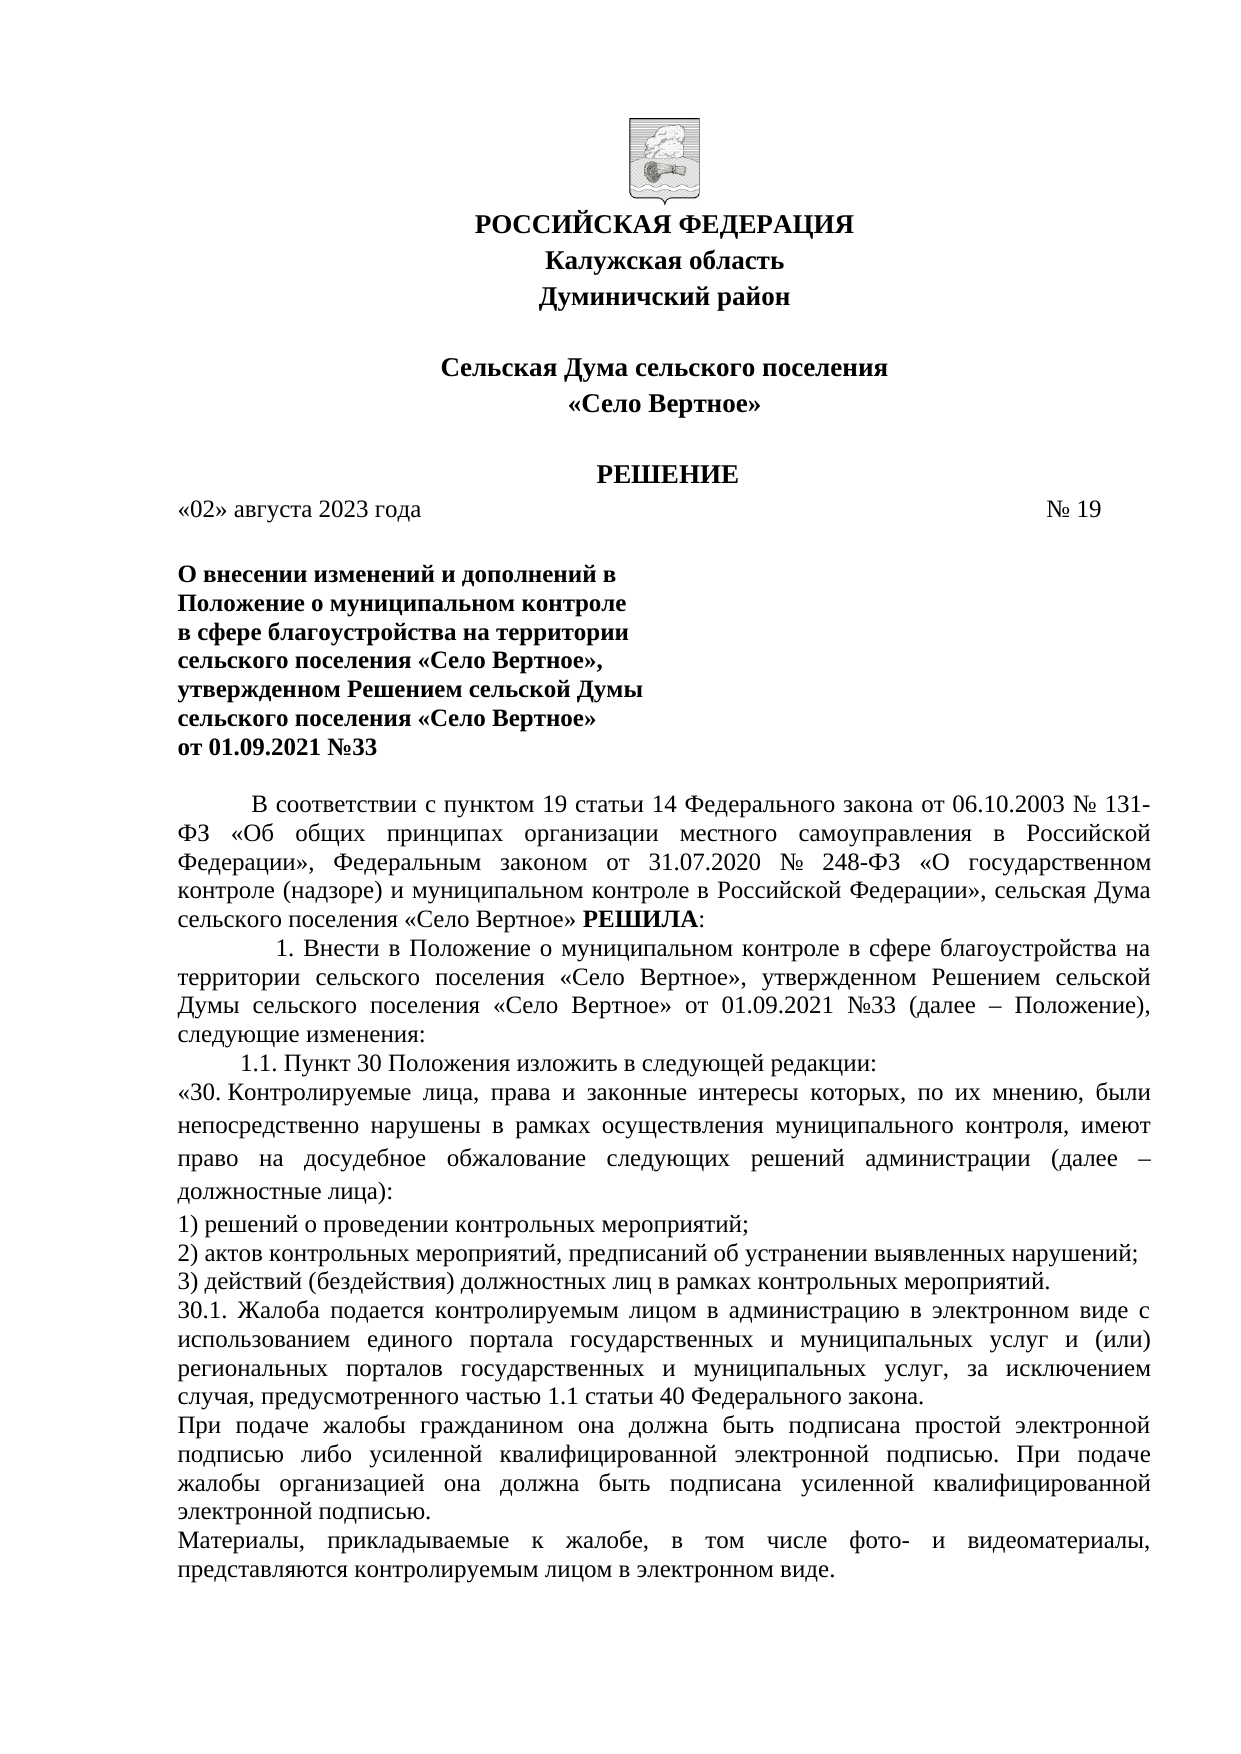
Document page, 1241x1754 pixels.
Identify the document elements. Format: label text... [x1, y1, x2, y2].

text Материалы, прикладываемые к жалобе, в том числе фото- и видеоматериалы, представляются контролируемым лицом в электронном виде. [177, 1525, 1152, 1583]
text Сельская Дума сельского поселения [177, 351, 1152, 382]
text 1) решений о проведении контрольных мероприятий; [177, 1209, 1152, 1238]
text Положение о муниципальном контроле [177, 588, 1152, 617]
text «30. Контролируемые лица, права и законные интересы которых, по их мнению, были непосредственно нарушены в рамках осуществления муниципального контроля, имеют право на досудебное обжалование следующих решений администрации (далее – должностные лица): [177, 1077, 1152, 1205]
text 30.1. Жалоба подается контролируемым лицом в администрацию в электронном виде с использованием единого портала государственных и муниципальных услуг и (или) региональных порталов государственных и муниципальных услуг, за исключением случая, предусмотренного частью 1.1 статьи 40 Федерального закона. [177, 1295, 1152, 1410]
text РОССИЙСКАЯ ФЕДЕРАЦИЯ [177, 208, 1152, 239]
picture [629, 118, 700, 205]
text При подаче жалобы гражданином она должна быть подписана простой электронной подписью либо усиленной квалифицированной электронной подписью. При подаче жалобы организацией она должна быть подписана усиленной квалифицированной электронной подписью. [177, 1410, 1152, 1525]
text «Село Вертное» [177, 387, 1152, 418]
text 1.1. Пункт 30 Положения изложить в следующей редакции: [177, 1048, 1152, 1077]
text 2) актов контрольных мероприятий, предписаний об устранении выявленных нарушений; [177, 1238, 1152, 1266]
text «02» августа 2023 года № 19 [177, 494, 1152, 523]
text РЕШЕНИЕ [177, 458, 1152, 489]
text сельского поселения «Село Вертное» [177, 703, 1152, 732]
text Думиничский район [177, 280, 1152, 311]
text в сфере благоустройства на территории [177, 617, 1152, 646]
text В соответствии с пунктом 19 статьи 14 Федерального закона от 06.10.2003 № 131-ФЗ «Об общих принципах организации местного самоуправления в Российской Федерации», Федеральным законом от 31.07.2020 № 248-ФЗ «О государственном контроле (надзоре) и муниципальном контроле в Российской Федерации», сельская Дума сельского поселения «Село Вертное» РЕШИЛА: [177, 789, 1152, 933]
text 1. Внести в Положение о муниципальном контроле в сфере благоустройства на территории сельского поселения «Село Вертное», утвержденном Решением сельской Думы сельского поселения «Село Вертное» от 01.09.2021 №33 (далее – Положение), следующие изменения: [177, 933, 1152, 1048]
text Калужская область [177, 244, 1152, 275]
text сельского поселения «Село Вертное», [177, 646, 1152, 674]
text 3) действий (бездействия) должностных лиц в рамках контрольных мероприятий. [177, 1266, 1152, 1295]
text от 01.09.2021 №33 [177, 732, 1152, 761]
text О внесении изменений и дополнений в [177, 559, 1152, 588]
text утвержденном Решением сельской Думы [177, 674, 1152, 703]
